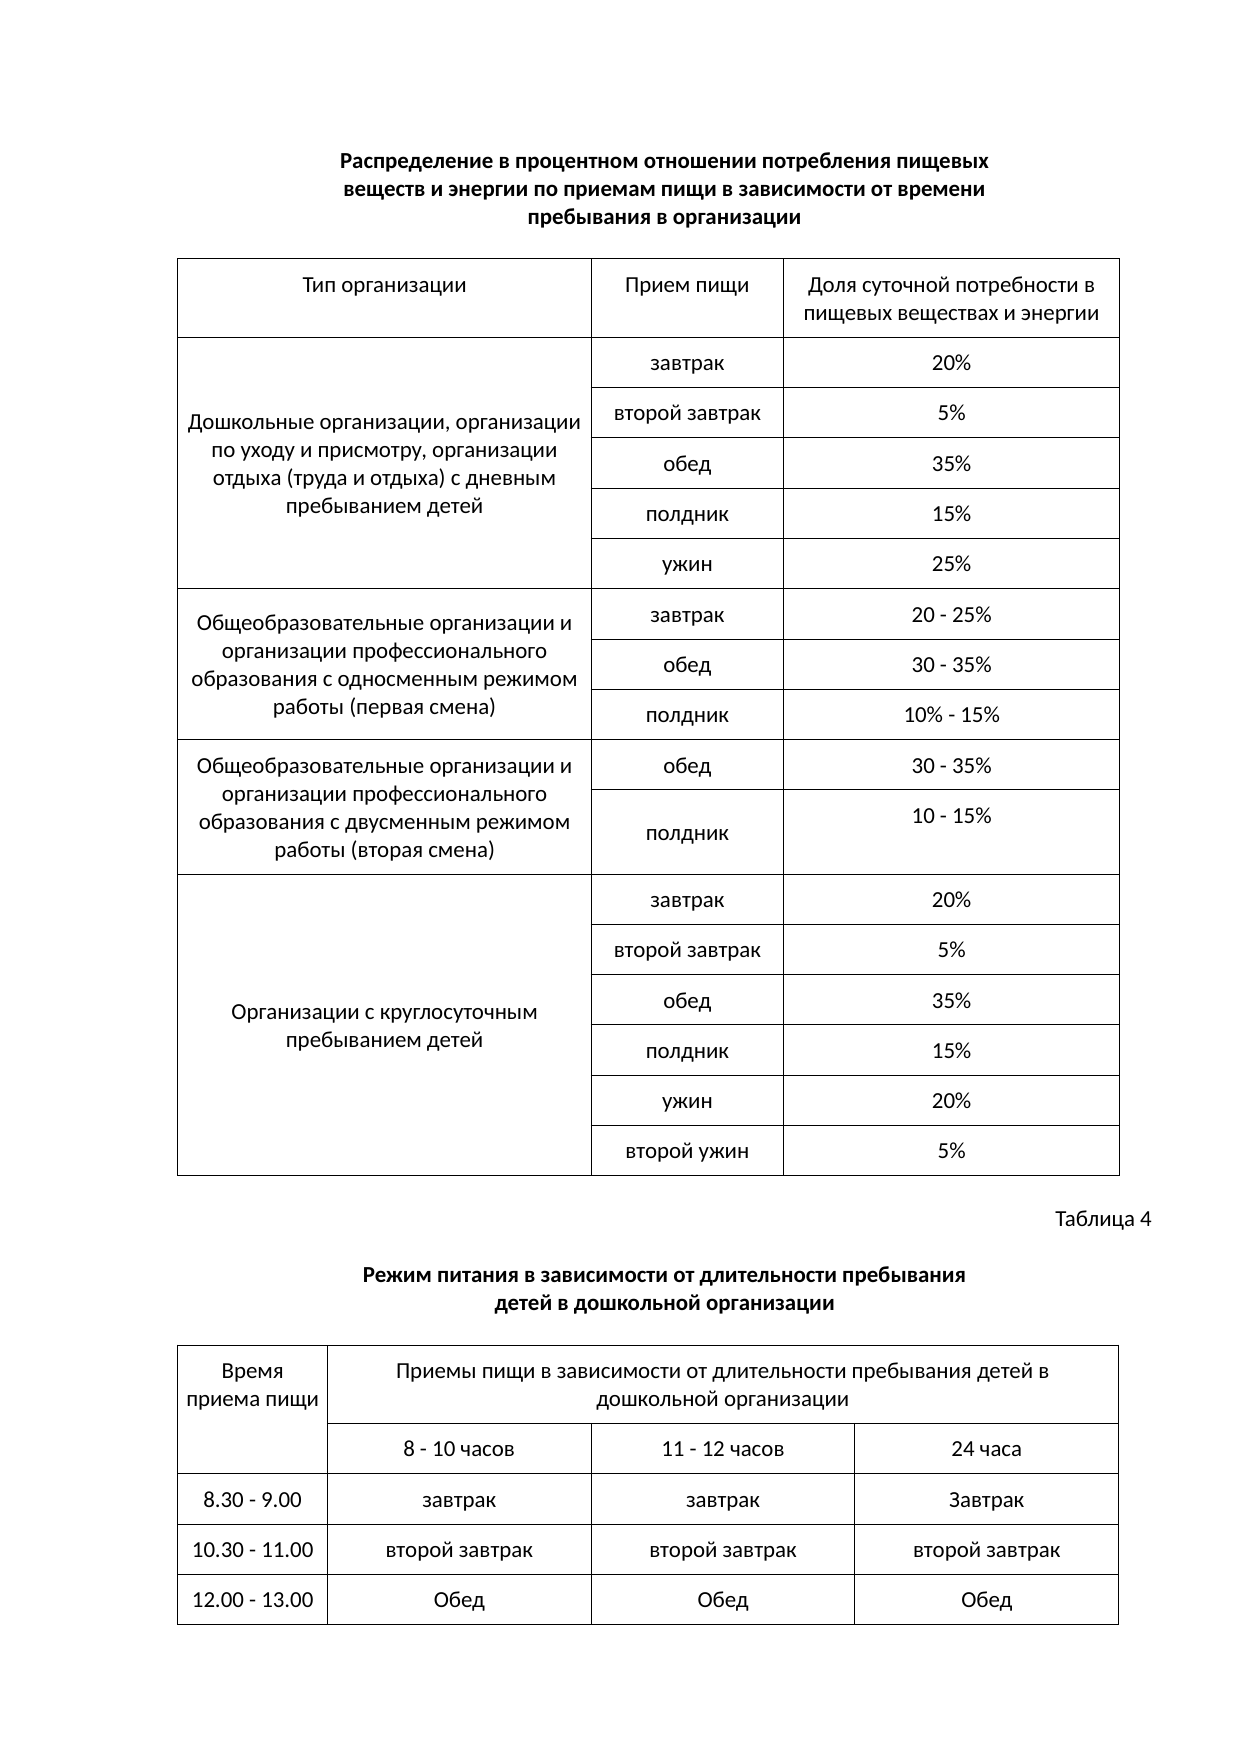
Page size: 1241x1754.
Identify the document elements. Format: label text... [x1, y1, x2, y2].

title веществ и энергии по приемам пищи в зависимости от времени [177, 174, 1152, 202]
table_cell 8 - 10 часов [328, 1424, 591, 1473]
table_cell обед [592, 640, 783, 689]
table_cell завтрак [592, 1474, 854, 1523]
table_cell полдник [592, 690, 783, 739]
table_header Приемы пищи в зависимости от длительности пребывания детей в дошкольной организации [328, 1346, 1118, 1423]
table_header Время приема пищи [178, 1346, 327, 1473]
title детей в дошкольной организации [177, 1288, 1152, 1316]
table_cell Обед [592, 1575, 854, 1624]
table_cell 8.30 - 9.00 [178, 1474, 327, 1523]
text Таблица 4 [177, 1204, 1152, 1232]
table_cell полдник [592, 790, 783, 873]
table_cell Организации с круглосуточным пребыванием детей [178, 875, 591, 1175]
table_cell второй завтрак [328, 1525, 591, 1574]
table_cell 35% [784, 975, 1119, 1024]
table_cell 20% [784, 875, 1119, 924]
table_cell второй завтрак [592, 388, 783, 437]
table_cell 30 - 35% [784, 640, 1119, 689]
table_header Прием пищи [592, 259, 783, 337]
table_cell второй ужин [592, 1126, 783, 1175]
table_cell завтрак [592, 338, 783, 387]
table_cell 10 - 15% [784, 790, 1119, 873]
table_header Доля суточной потребности в пищевых веществах и энергии [784, 259, 1119, 337]
table_cell 5% [784, 1126, 1119, 1175]
table_cell второй завтрак [592, 925, 783, 974]
table_cell ужин [592, 1076, 783, 1125]
table_cell 15% [784, 489, 1119, 538]
title Режим питания в зависимости от длительности пребывания [177, 1260, 1152, 1288]
table_cell полдник [592, 1025, 783, 1075]
table_cell второй завтрак [855, 1525, 1118, 1574]
table_cell 15% [784, 1025, 1119, 1075]
table_cell Обед [328, 1575, 591, 1624]
table_cell ужин [592, 539, 783, 588]
table_cell Завтрак [855, 1474, 1118, 1523]
title пребывания в организации [177, 202, 1152, 230]
table_cell Дошкольные организации, организации по уходу и присмотру, организации отдыха (труда и отдыха) с дневным пребыванием детей [178, 338, 591, 588]
table_cell 24 часа [855, 1424, 1118, 1473]
table_cell завтрак [592, 875, 783, 924]
table_cell 25% [784, 539, 1119, 588]
table_cell 5% [784, 925, 1119, 974]
table_cell 10.30 - 11.00 [178, 1525, 327, 1574]
table_header Тип организации [178, 259, 591, 337]
title Распределение в процентном отношении потребления пищевых [177, 146, 1152, 174]
table_cell обед [592, 975, 783, 1024]
table_cell Общеобразовательные организации и организации профессионального образования с двусменным режимом работы (вторая смена) [178, 740, 591, 873]
table_cell 20% [784, 1076, 1119, 1125]
table_cell 11 - 12 часов [592, 1424, 854, 1473]
table_cell Общеобразовательные организации и организации профессионального образования с односменным режимом работы (первая смена) [178, 589, 591, 739]
table_cell обед [592, 740, 783, 789]
table_cell Обед [855, 1575, 1118, 1624]
table_cell 30 - 35% [784, 740, 1119, 789]
table_cell полдник [592, 489, 783, 538]
table_cell 20 - 25% [784, 589, 1119, 638]
table_cell завтрак [328, 1474, 591, 1523]
table_cell 10% - 15% [784, 690, 1119, 739]
table_cell 5% [784, 388, 1119, 437]
table_cell завтрак [592, 589, 783, 638]
table_cell 20% [784, 338, 1119, 387]
table_cell 12.00 - 13.00 [178, 1575, 327, 1624]
table_cell второй завтрак [592, 1525, 854, 1574]
table_cell обед [592, 438, 783, 487]
table_cell 35% [784, 438, 1119, 487]
